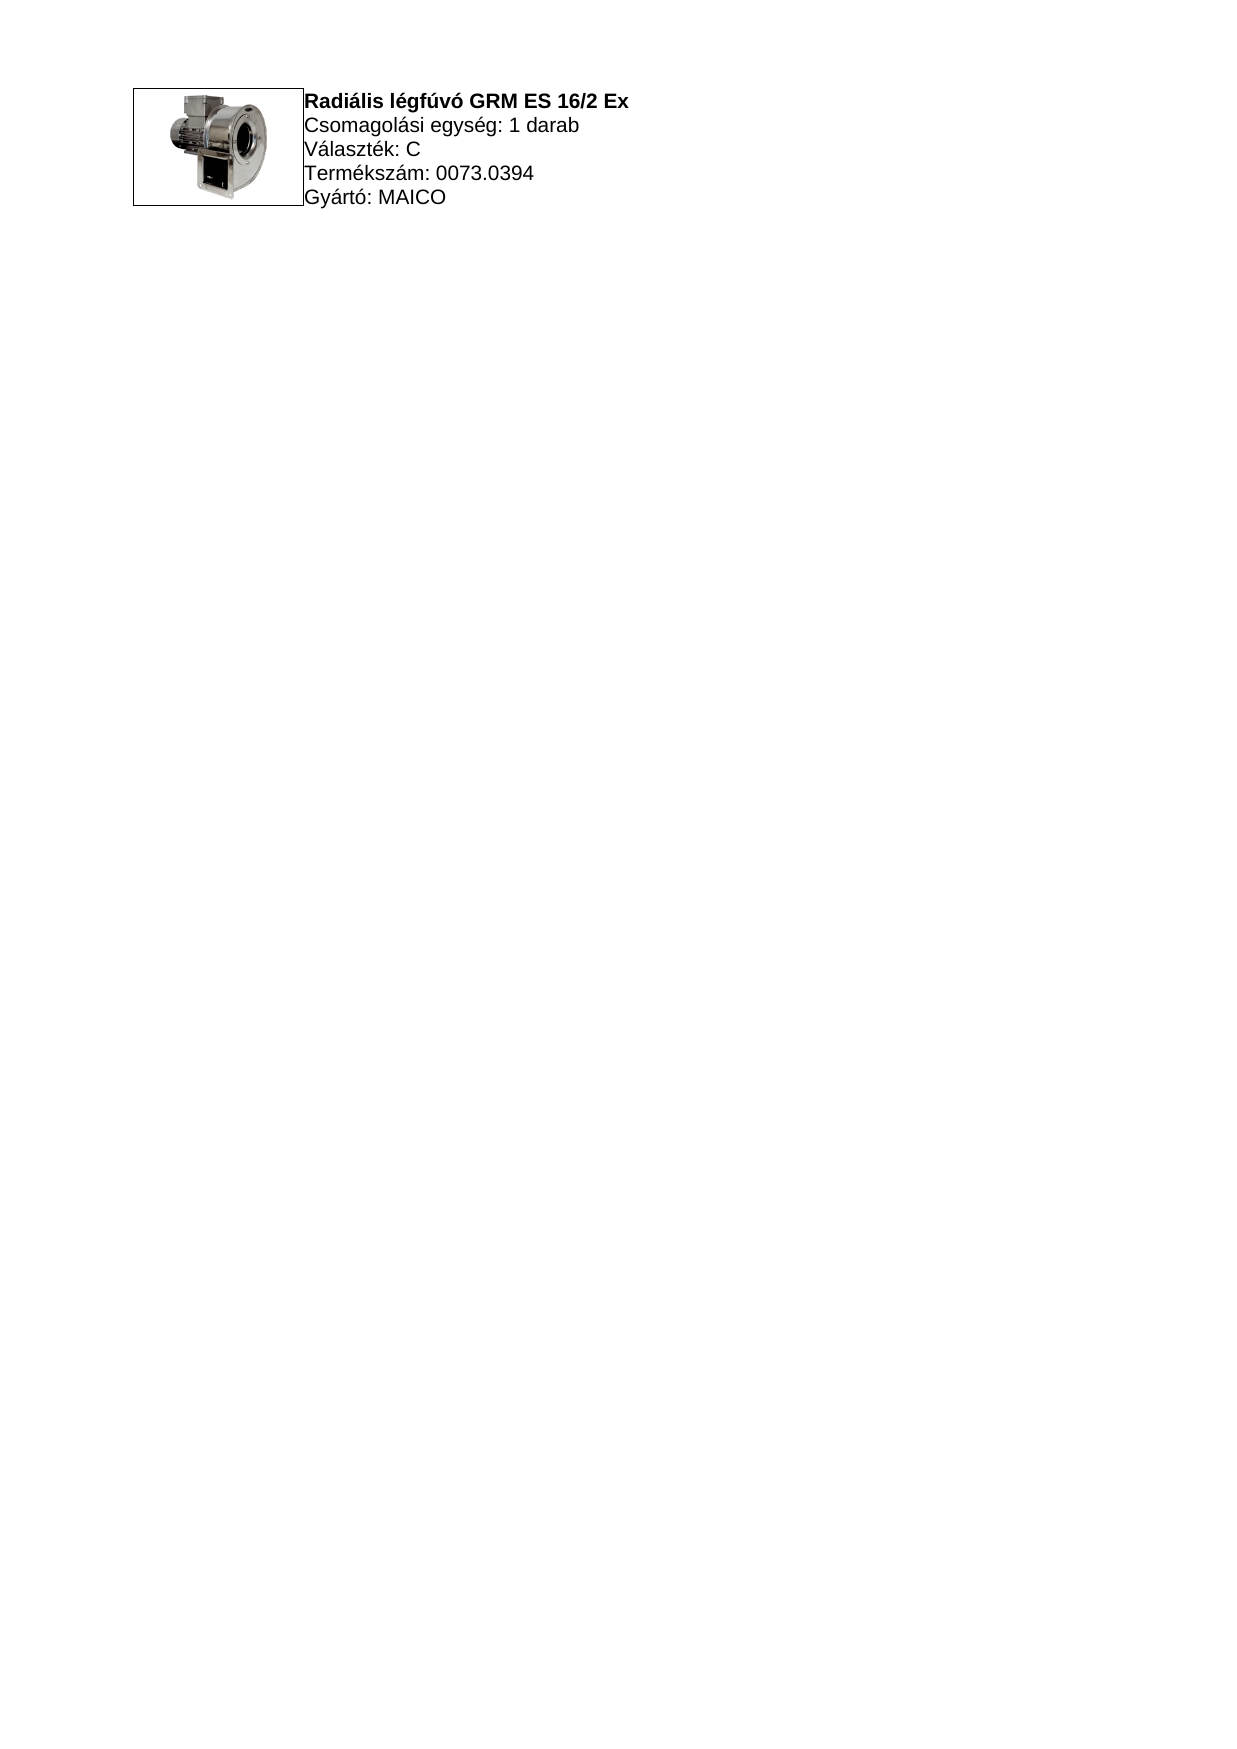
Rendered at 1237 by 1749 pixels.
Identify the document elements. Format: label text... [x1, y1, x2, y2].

text Radiális légfúvó GRM ES 16/2 ExCsomagolási egység: 1 darabVálaszték: C Termékszám: 0073.0394Gyártó: MAICO [133, 89, 1148, 208]
picture [134, 89, 303, 205]
